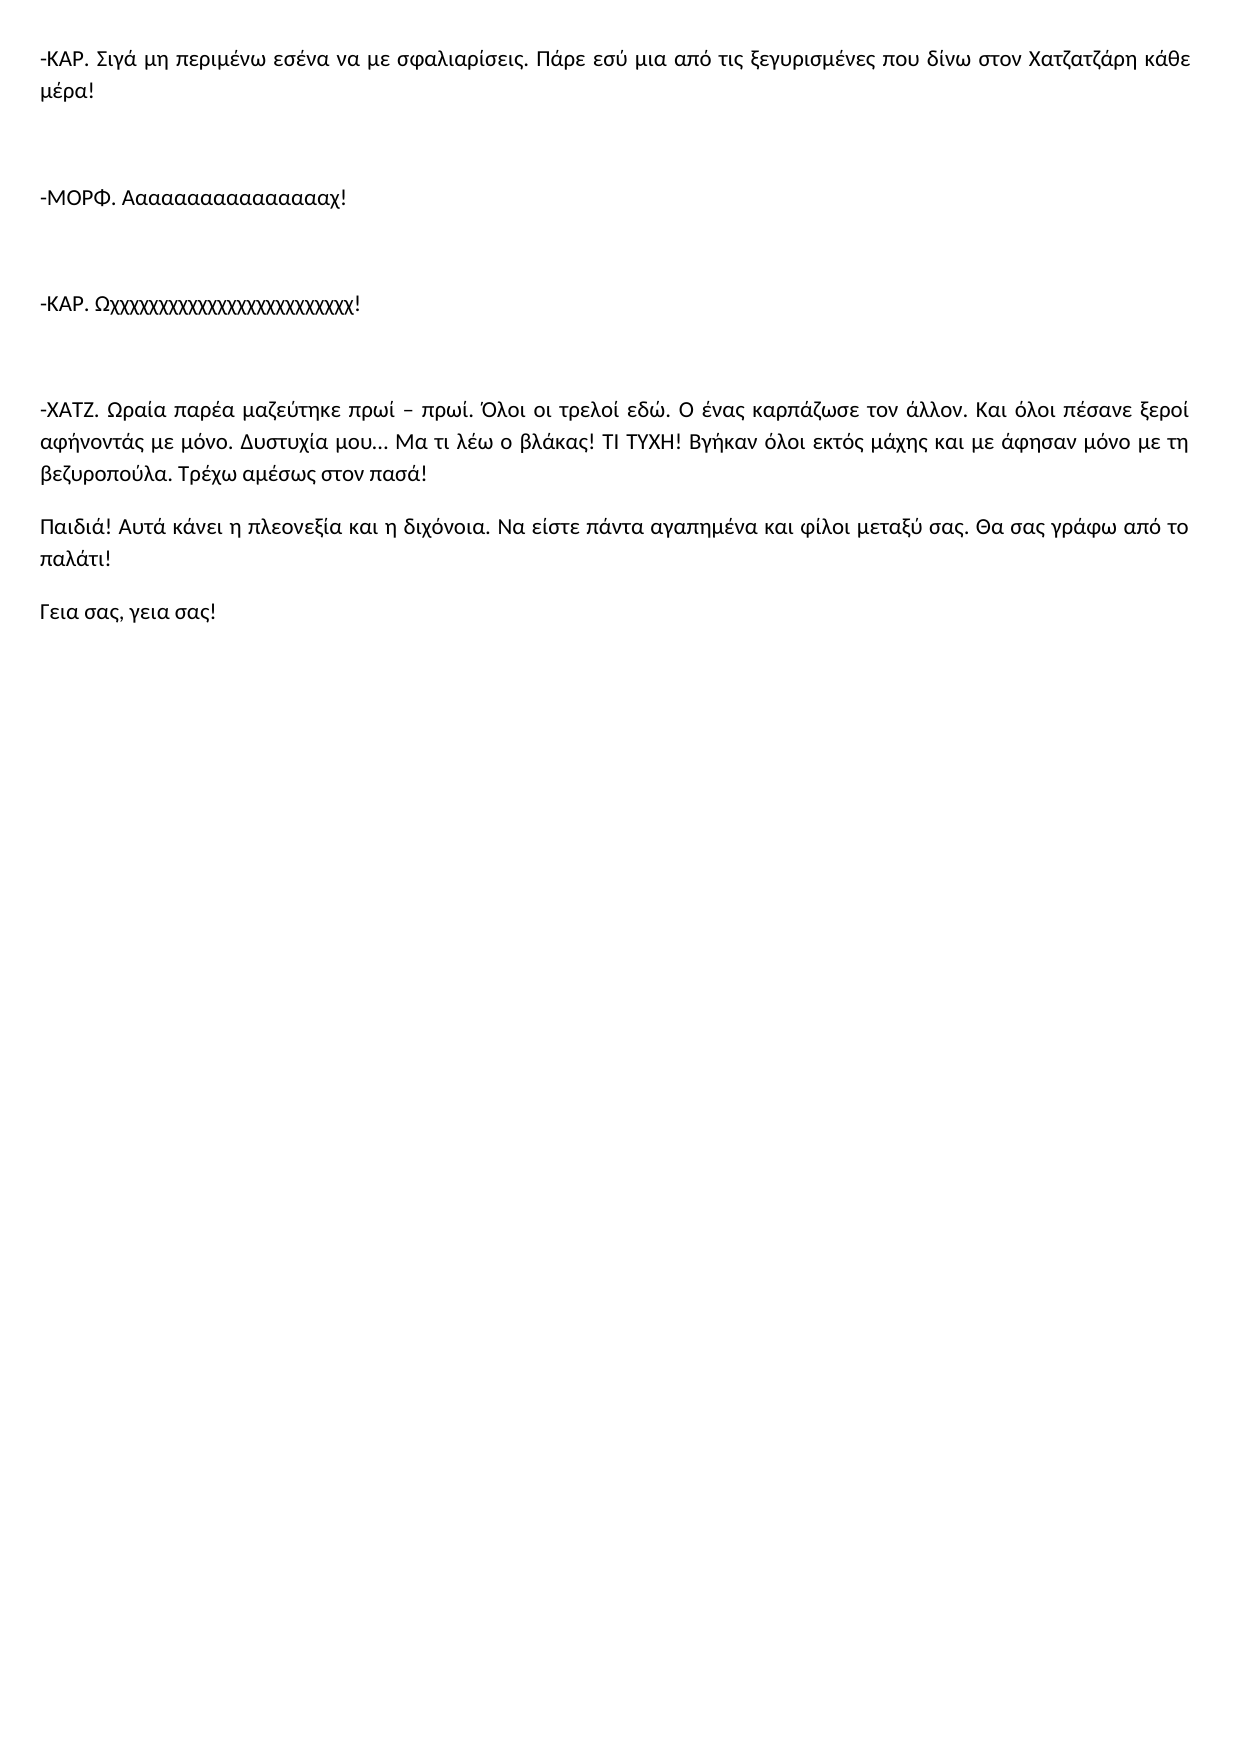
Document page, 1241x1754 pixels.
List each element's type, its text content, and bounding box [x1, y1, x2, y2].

text -ΜΟΡΦ. Ααααααααααααααααχ! [40, 183, 1192, 211]
text -ΧΑΤΖ. Ωραία παρέα μαζεύτηκε πρωί – πρωί. Όλοι οι τρελοί εδώ. Ο ένας καρπάζωσε τον άλλον. Και όλοι πέσανε ξεροί αφήνοντάς με μόνο. Δυστυχία μου… Μα τι λέω ο βλάκας! ΤΙ ΤΥΧΗ! Βγήκαν όλοι εκτός μάχης και με άφησαν μόνο με τη βεζυροπούλα. Τρέχω αμέσως στον πασά! [40, 395, 1192, 487]
text Γεια σας, γεια σας! [40, 597, 1192, 625]
text -ΚΑΡ. Σιγά μη περιμένω εσένα να με σφαλιαρίσεις. Πάρε εσύ μια από τις ξεγυρισμένες που δίνω στον Χατζατζάρη κάθε μέρα! [40, 44, 1192, 104]
text -ΚΑΡ. Ωχχχχχχχχχχχχχχχχχχχχχχχχχ! [40, 289, 1192, 317]
text Παιδιά! Αυτά κάνει η πλεονεξία και η διχόνοια. Να είστε πάντα αγαπημένα και φίλοι μεταξύ σας. Θα σας γράφω από το παλάτι! [40, 512, 1192, 572]
